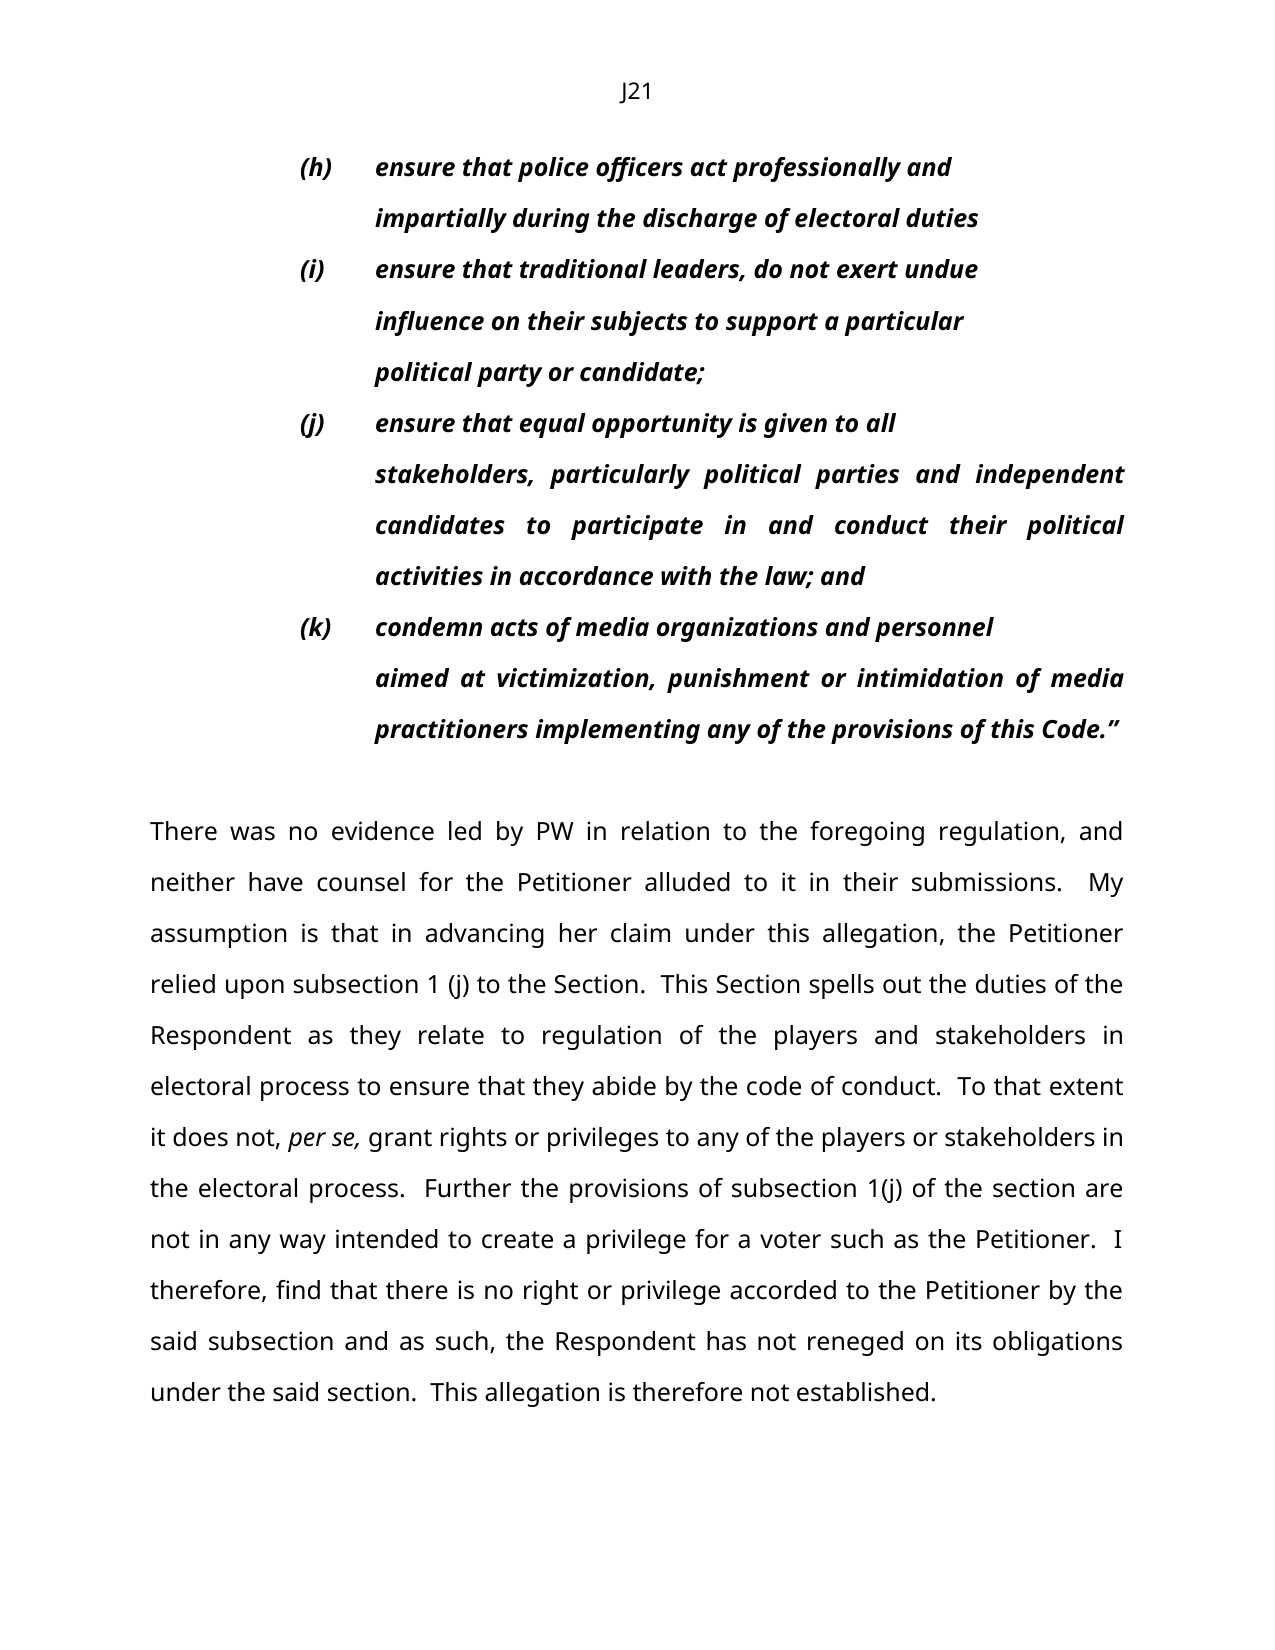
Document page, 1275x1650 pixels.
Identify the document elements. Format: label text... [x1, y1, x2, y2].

text There was no evidence led by PW in relation to the foregoing regulation, and neither have counsel for the Petitioner alluded to it in their submissions. My assumption is that in advancing her claim under this allegation, the Petitioner relied upon subsection 1 (j) to the Section. This Section spells out the duties of the Respondent as they relate to regulation of the players and stakeholders in electoral process to ensure that they abide by the code of conduct. To that extent it does not, per se, grant rights or privileges to any of the players or stakeholders in the electoral process. Further the provisions of subsection 1(j) of the section are not in any way intended to create a privilege for a voter such as the Petitioner. I therefore, find that there is no right or privilege accorded to the Petitioner by the said subsection and as such, the Respondent has not reneged on its obligations under the said section. This allegation is therefore not established. [150, 813, 1125, 1409]
list aimed at victimization, punishment or intimidation of media practitioners implementing any of the provisions of this Code.” [375, 660, 1125, 746]
list condemn acts of media organizations and personnel [300, 609, 1125, 643]
text impartially during the discharge of electoral duties [300, 201, 1125, 235]
list political party or candidate; [337, 354, 1125, 388]
list influence on their subjects to support a particular [337, 303, 1125, 337]
list ensure that traditional leaders, do not exert undue [300, 252, 1125, 286]
list ensure that equal opportunity is given to all [300, 405, 1125, 439]
list stakeholders, particularly political parties and independent candidates to participate in and conduct their political activities in accordance with the law; and [375, 456, 1125, 592]
list ensure that police officers act professionally and [300, 150, 1125, 184]
